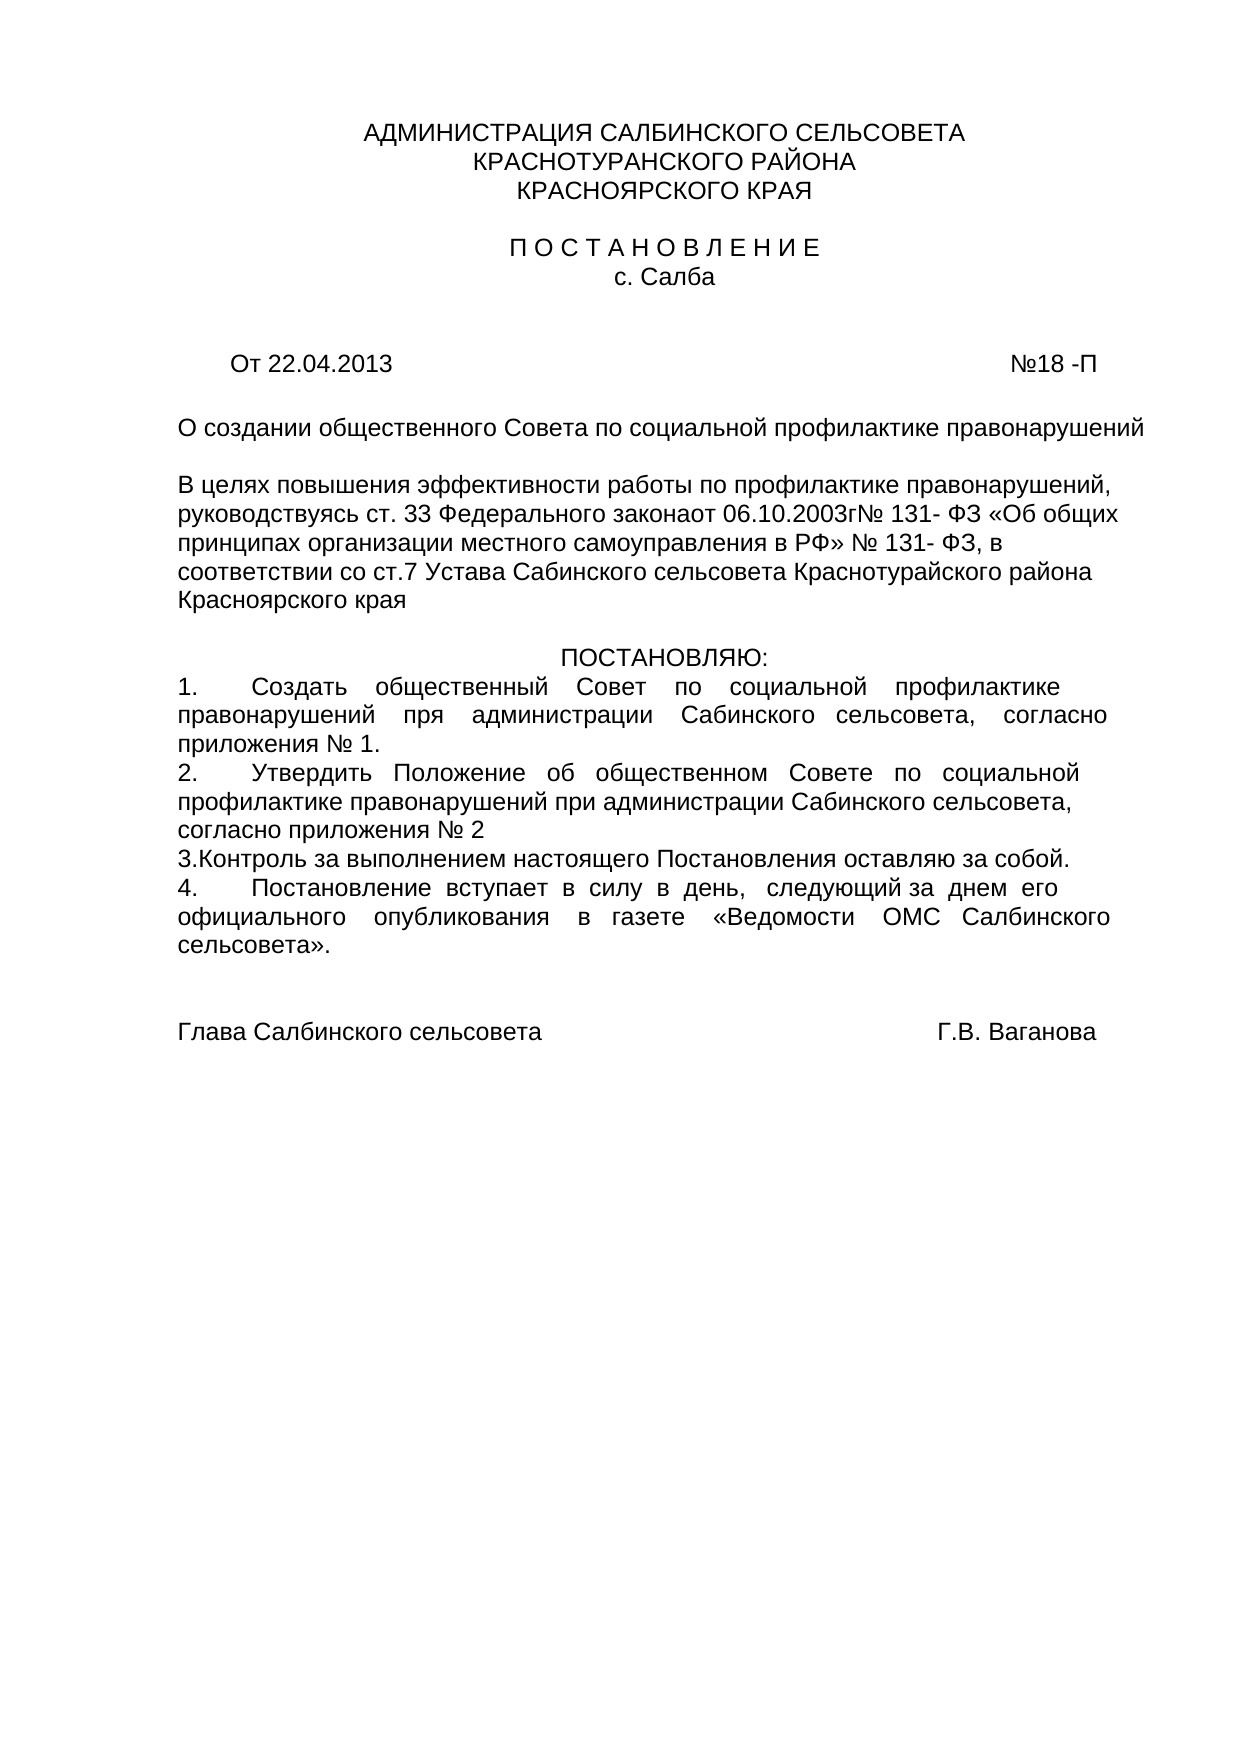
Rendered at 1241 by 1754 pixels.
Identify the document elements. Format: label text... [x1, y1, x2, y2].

text О создании общественного Совета по социальной профилактике правонарушений [177, 413, 1152, 441]
text П О С Т А Н О В Л Е Н И Е [177, 233, 1152, 262]
text 4. Постановление вступает в силу в день, следующий за днем его официального опубликования в газете «Ведомости ОМС Салбинского сельсовета». [177, 873, 1152, 959]
text В целях повышения эффективности работы по профилактике правонарушений, руководствуясь ст. 33 Федерального законаoт 06.10.2003г№ 131- ФЗ «Об общих принципах организации местного самоуправления в РФ» № 131- ФЗ, в соответствии со ст.7 Устава Сабинского сельсовета Краснотурайского района Красноярского края [177, 470, 1152, 614]
text КРАСНОЯРСКОГО КРАЯ [177, 176, 1152, 204]
text 2. Утвердить Положение об общественном Совете по социальной профилактике правонарушений при администрации Сабинского сельсовета, согласно приложения № 2 [177, 758, 1152, 844]
text КРАСНОТУРАНСКОГО РАЙОНА [177, 147, 1152, 176]
text ПОСТАНОВЛЯЮ: [177, 643, 1152, 671]
text АДМИНИСТРАЦИЯ САЛБИНСКОГО СЕЛЬСОВЕТА [177, 118, 1152, 147]
text с. Салба [177, 262, 1152, 291]
text 3.Контроль за выполнением настоящего Постановления оставляю за собой. [177, 844, 1152, 873]
text Глава Салбинского сельсовета Г.В. Ваганова [177, 1016, 1152, 1045]
text От 22.04.2013 №18 -П [177, 320, 1152, 377]
text 1. Создать общественный Совет по социальной профилактике правонарушений пря администрации Сабинского сельсовета, согласно приложения № 1. [177, 671, 1152, 758]
